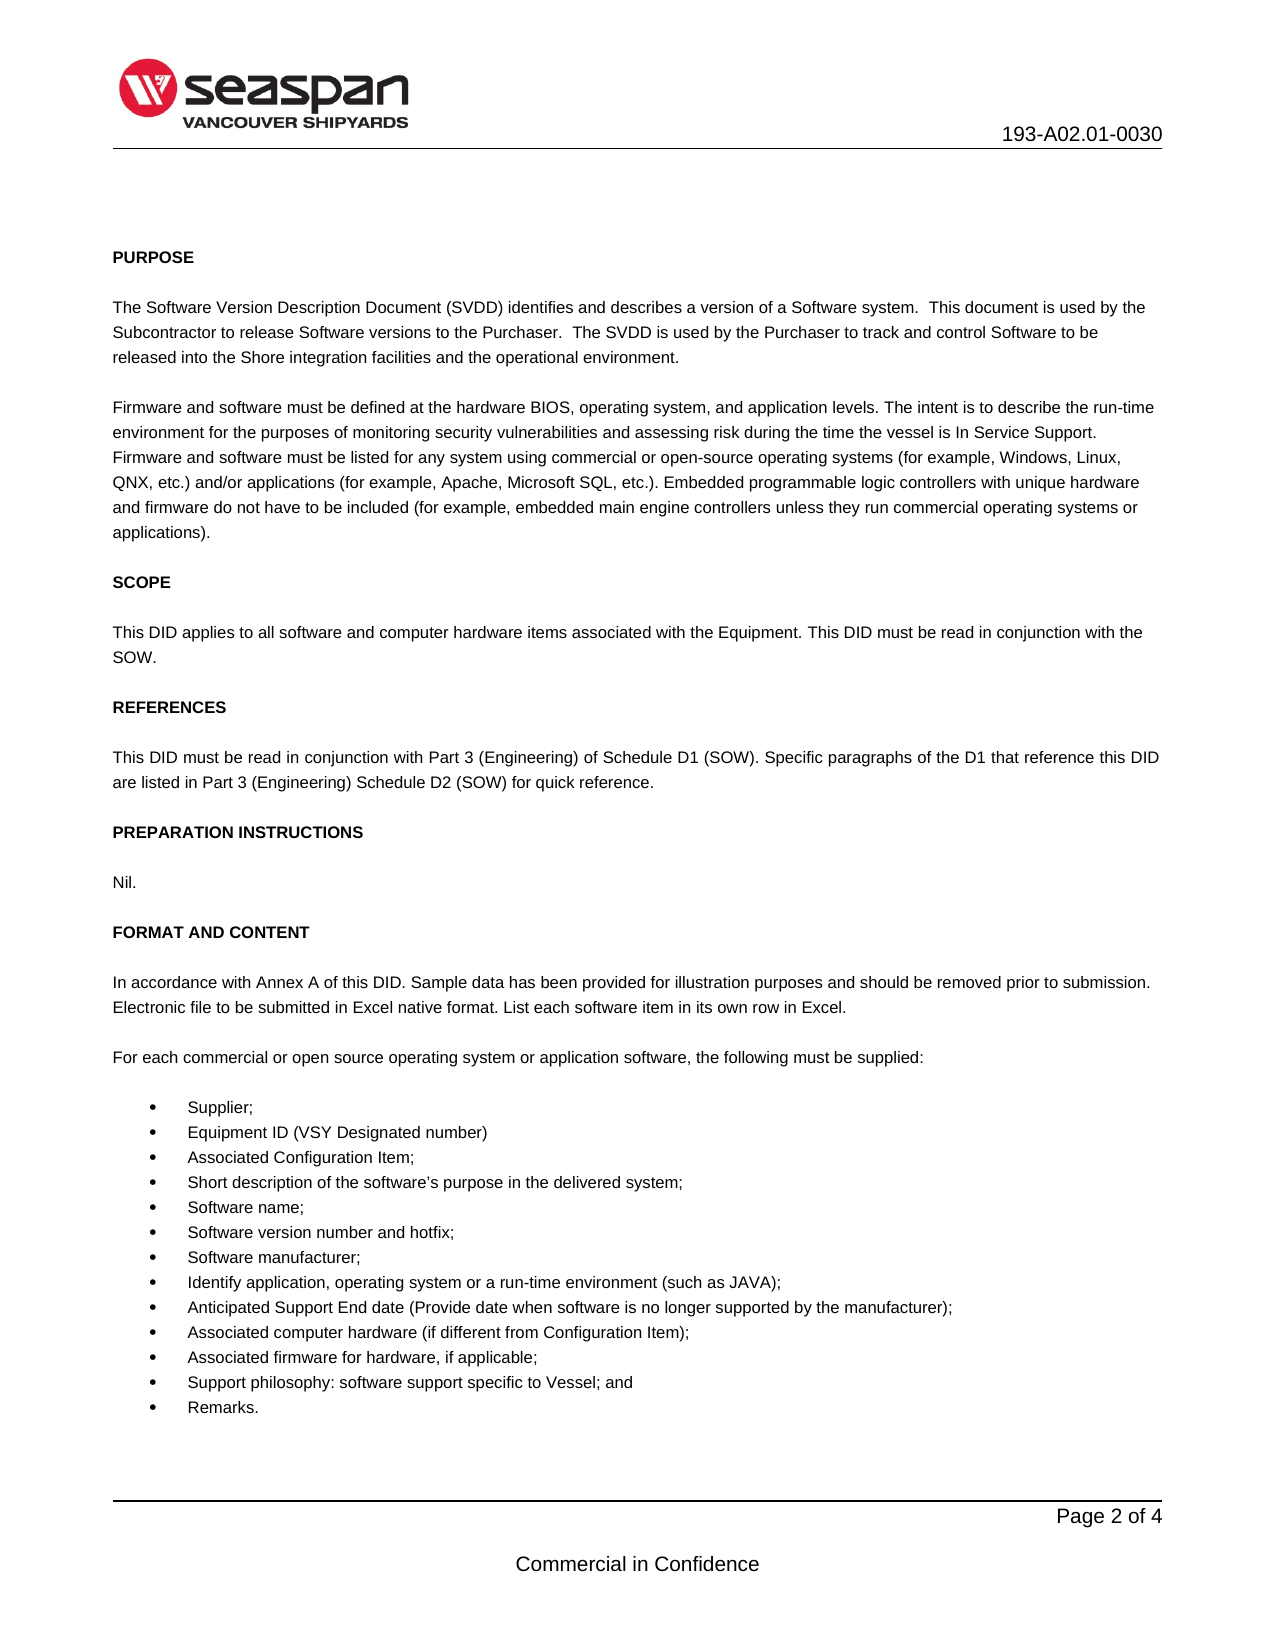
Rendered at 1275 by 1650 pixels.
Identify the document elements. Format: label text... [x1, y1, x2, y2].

list Remarks. [150, 1392, 1162, 1417]
text This DID must be read in conjunction with Part 3 (Engineering) of Schedule D1 (SOW). Specific paragraphs of the D1 that reference this DID are listed in Part 3 (Engineering) Schedule D2 (SOW) for quick reference. [112, 742, 1162, 792]
text PURPOSE [112, 242, 1162, 267]
picture [113, 56, 410, 128]
text SCOPE [112, 567, 1162, 592]
list Support philosophy: software support specific to Vessel; and [150, 1367, 1162, 1392]
text PREPARATION INSTRUCTIONS [112, 817, 1162, 842]
text This DID applies to all software and computer hardware items associated with the Equipment. This DID must be read in conjunction with the SOW. [112, 617, 1162, 667]
list Supplier; [150, 1092, 1162, 1117]
list Identify application, operating system or a run-time environment (such as JAVA); [150, 1267, 1162, 1292]
list Anticipated Support End date (Provide date when software is no longer supported by the manufacturer); [150, 1292, 1162, 1317]
list Software version number and hotfix; [150, 1217, 1162, 1242]
text Nil. [112, 867, 1162, 892]
list Associated Configuration Item; [150, 1142, 1162, 1167]
text Firmware and software must be defined at the hardware BIOS, operating system, and application levels. The intent is to describe the run-time environment for the purposes of monitoring security vulnerabilities and assessing risk during the time the vessel is In Service Support. Firmware and software must be listed for any system using commercial or open-source operating systems (for example, Windows, Linux, QNX, etc.) and/or applications (for example, Apache, Microsoft SQL, etc.). Embedded programmable logic controllers with unique hardware and firmware do not have to be included (for example, embedded main engine controllers unless they run commercial operating systems or applications). [112, 392, 1162, 542]
text In accordance with Annex A of this DID. Sample data has been provided for illustration purposes and should be removed prior to submission. Electronic file to be submitted in Excel native format. List each software item in its own row in Excel. [112, 967, 1162, 1017]
list Equipment ID (VSY Designated number) [150, 1117, 1162, 1142]
list Associated computer hardware (if different from Configuration Item); [150, 1317, 1162, 1342]
text The Software Version Description Document (SVDD) identifies and describes a version of a Software system. This document is used by the Subcontractor to release Software versions to the Purchaser. The SVDD is used by the Purchaser to track and control Software to be released into the Shore integration facilities and the operational environment. [112, 292, 1162, 367]
list Software manufacturer; [150, 1242, 1162, 1267]
list Software name; [150, 1192, 1162, 1217]
list Associated firmware for hardware, if applicable; [150, 1342, 1162, 1367]
text REFERENCES [112, 692, 1162, 717]
list Short description of the software’s purpose in the delivered system; [150, 1167, 1162, 1192]
text For each commercial or open source operating system or application software, the following must be supplied: [112, 1042, 1162, 1067]
text FORMAT AND CONTENT [112, 917, 1162, 942]
